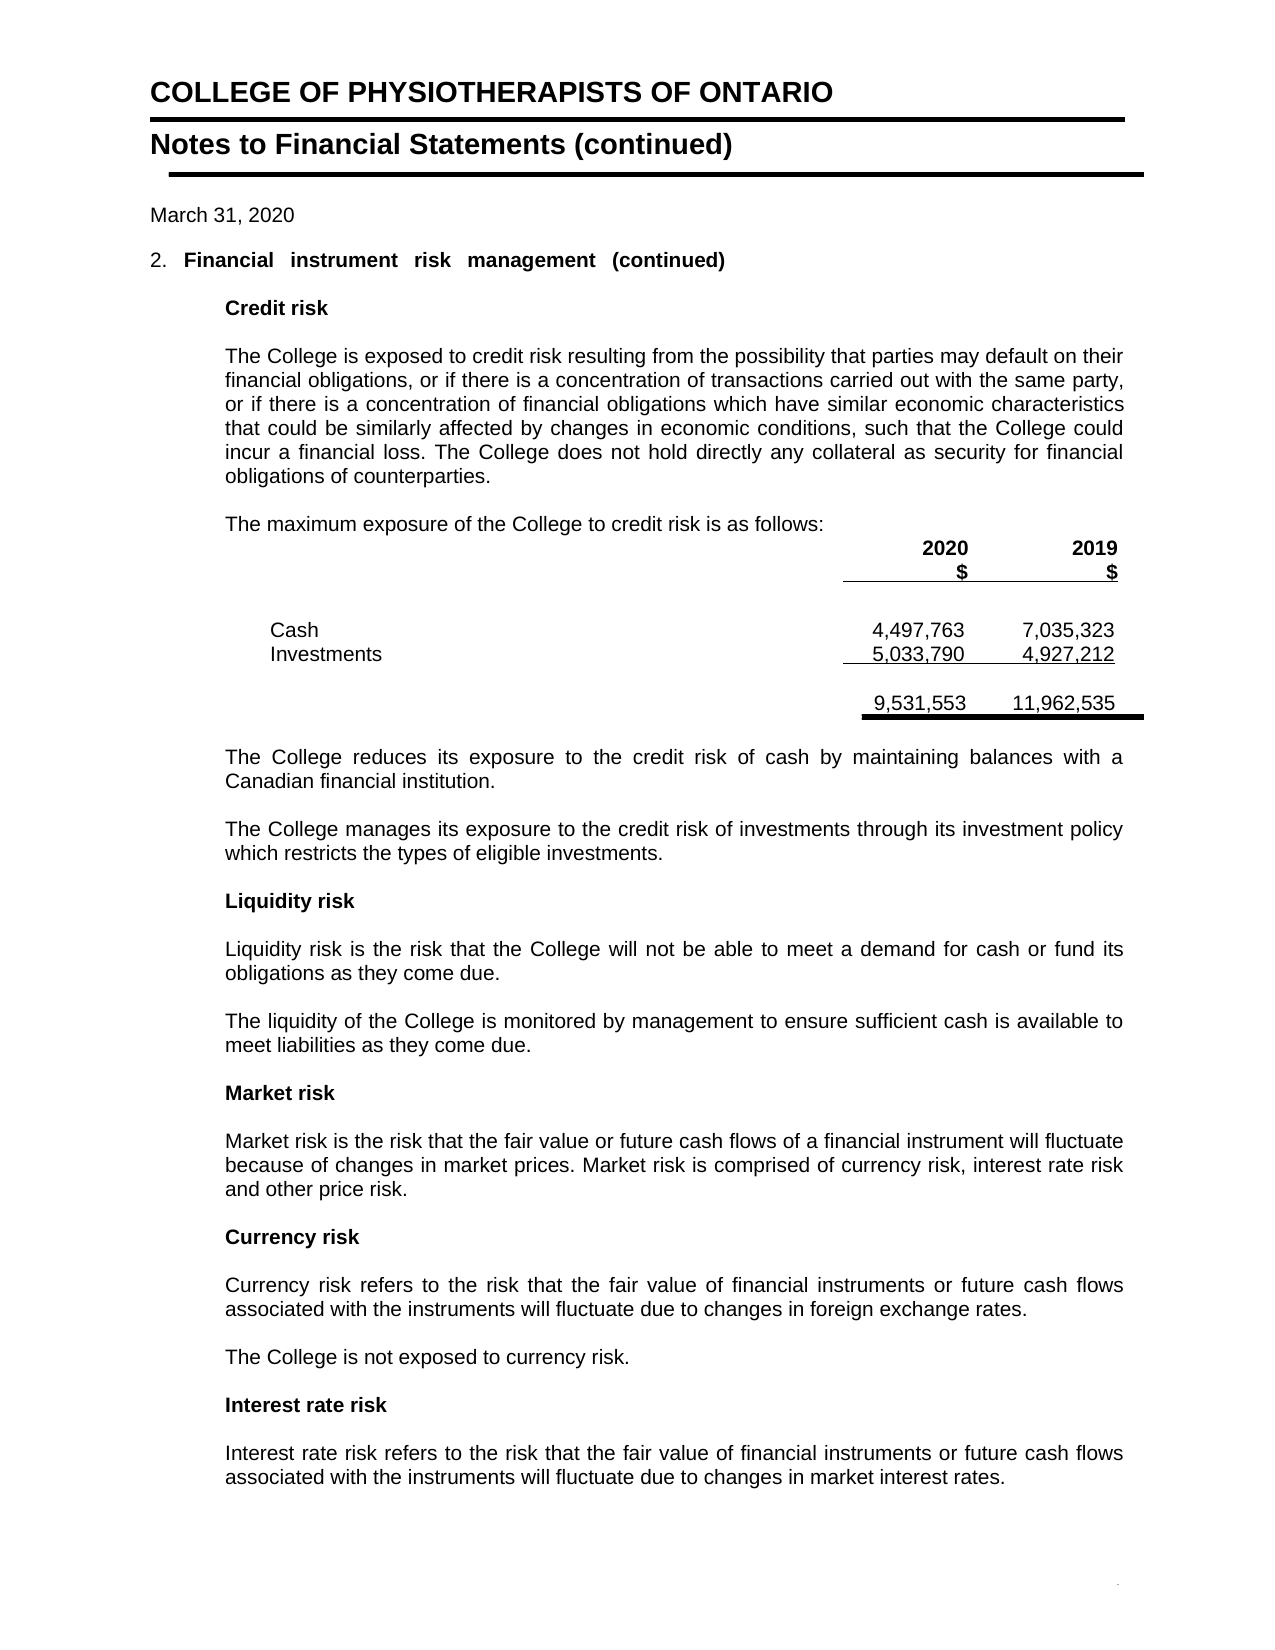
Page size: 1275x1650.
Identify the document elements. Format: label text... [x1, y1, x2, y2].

text The maximum exposure of the College to credit risk is as follows: [225, 512, 1194, 536]
text Market risk [225, 1081, 1194, 1104]
text Liquidity risk [225, 888, 1194, 912]
text Interest rate risk refers to the risk that the fair value of financial instruments or future cash flows associated with the instruments will fluctuate due to changes in market interest rates. [225, 1441, 1125, 1488]
text The College manages its exposure to the credit risk of investments through its investment policy which restricts the types of eligible investments. [225, 817, 1125, 864]
text 9,531,553 11,962,535 [81, 691, 1115, 715]
text Cash 4,497,763 7,035,323 [270, 617, 1194, 641]
text Interest rate risk [225, 1393, 1194, 1417]
text The College is not exposed to currency risk. [225, 1344, 1194, 1368]
text $ $ [81, 560, 1118, 584]
text Notes to Financial Statements (continued) [150, 114, 1194, 160]
text 2. Financial instrument risk management (continued) Credit risk [150, 248, 726, 320]
text The College is exposed to credit risk resulting from the possibility that parties may default on their financial obligations, or if there is a concentration of transactions carried out with the same party, or if there is a concentration of financial obligations which have similar economic characteristics that could be similarly affected by changes in economic conditions, such that the College could incur a financial loss. The College does not hold directly any collateral as security for financial obligations of counterparties. [225, 344, 1125, 488]
text Currency risk [225, 1224, 1194, 1248]
text Liquidity risk is the risk that the College will not be able to meet a demand for cash or fund its obligations as they come due. [225, 937, 1125, 984]
text The liquidity of the College is monitored by management to ensure sufficient cash is available to meet liabilities as they come due. [225, 1008, 1125, 1056]
text COLLEGE OF PHYSIOTHERAPISTS OF ONTARIO [150, 75, 1194, 108]
text Currency risk refers to the risk that the fair value of financial instruments or future cash flows associated with the instruments will fluctuate due to changes in foreign exchange rates. [225, 1273, 1125, 1321]
text March 31, 2020 [150, 202, 1194, 226]
text The College reduces its exposure to the credit risk of cash by maintaining balances with a Canadian financial institution. [225, 744, 1125, 792]
text Investments 5,033,790 4,927,212 [270, 642, 1194, 666]
text 2020 2019 [81, 536, 1118, 560]
text Market risk is the risk that the fair value or future cash flows of a financial instrument will fluctuate because of changes in market prices. Market risk is comprised of currency risk, interest rate risk and other price risk. [225, 1128, 1125, 1200]
